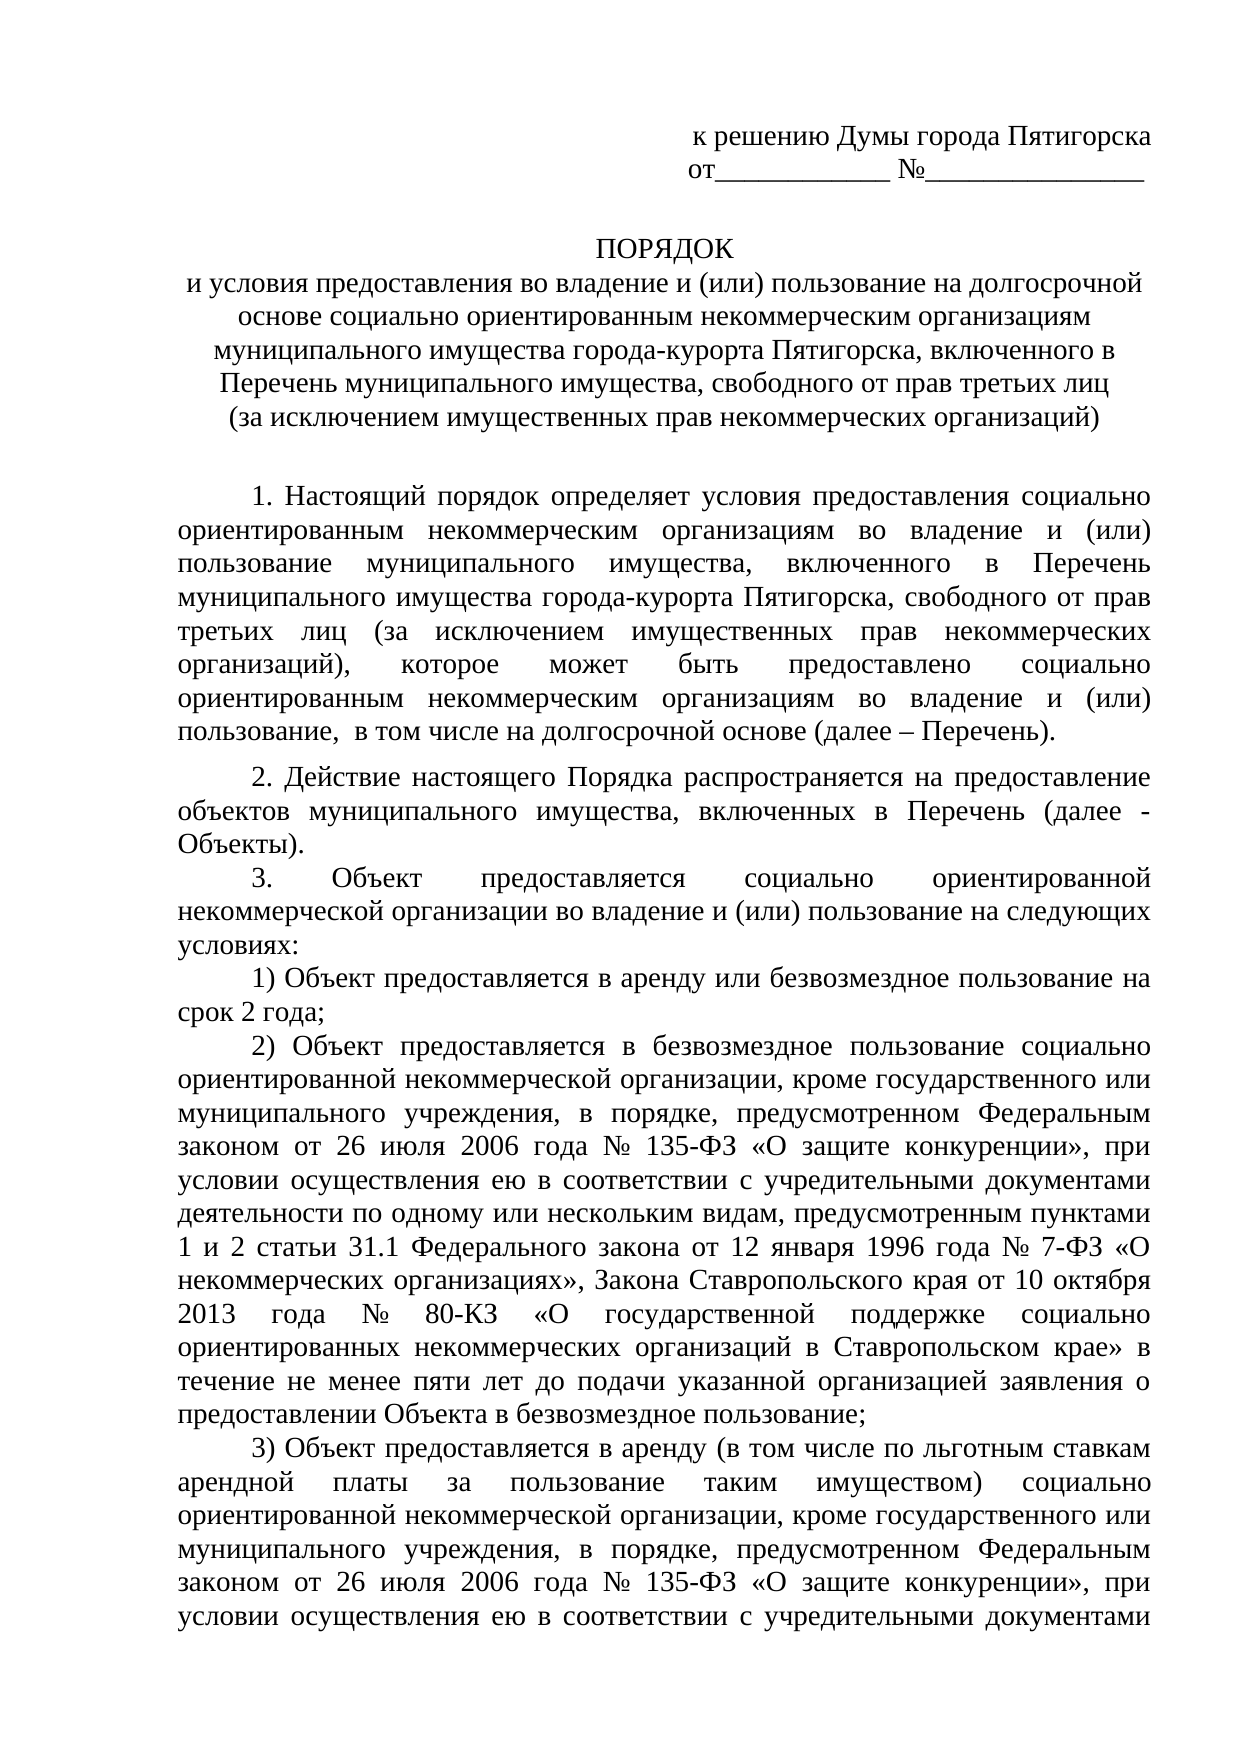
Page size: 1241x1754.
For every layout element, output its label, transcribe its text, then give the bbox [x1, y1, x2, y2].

text (за исключением имущественных прав некоммерческих организаций) [177, 399, 1152, 432]
text 2) Объект предоставляется в безвозмездное пользование социально ориентированной некоммерческой организации, кроме государственного или муниципального учреждения, в порядке, предусмотренном Федеральным законом от 26 июля 2006 года № 135-ФЗ «О защите конкуренции», при условии осуществления ею в соответствии с учредительными документами деятельности по одному или нескольким видам, предусмотренным пунктами 1 и 2 статьи 31.1 Федерального закона от 12 января 1996 года № 7-ФЗ «О некоммерческих организациях», Закона Ставропольского края от 10 октября 2013 года № 80-КЗ «О государственной поддержке социально ориентированных некоммерческих организаций в Ставропольском крае» в течение не менее пяти лет до подачи указанной организацией заявления о предоставлении Объекта в безвозмездное пользование; [177, 1028, 1152, 1430]
text от____________ №_______________ [177, 152, 1152, 185]
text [177, 1430, 1152, 1631]
text ПОРЯДОК [177, 231, 1152, 265]
text 2. Действие настоящего Порядка распространяется на предоставление объектов муниципального имущества, включенных в Перечень (далее - Объекты). [177, 759, 1152, 860]
text и условия предоставления во владение и (или) пользование на долгосрочной основе социально ориентированным некоммерческим организациям муниципального имущества города-курорта Пятигорска, включенного в Перечень муниципального имущества, свободного от прав третьих лиц [177, 265, 1152, 399]
text 1. Настоящий порядок определяет условия предоставления социально ориентированным некоммерческим организациям во владение и (или) пользование муниципального имущества, включенного в Перечень муниципального имущества города-курорта Пятигорска, свободного от прав третьих лиц (за исключением имущественных прав некоммерческих организаций), которое может быть предоставлено социально ориентированным некоммерческим организациям во владение и (или) пользование, в том числе на долгосрочной основе (далее – Перечень). [177, 478, 1152, 747]
text 3. Объект предоставляется социально ориентированной некоммерческой организации во владение и (или) пользование на следующих условиях: [177, 860, 1152, 961]
text к решению Думы города Пятигорска [177, 118, 1152, 152]
text 1) Объект предоставляется в аренду или безвозмездное пользование на срок 2 года; [177, 961, 1152, 1028]
